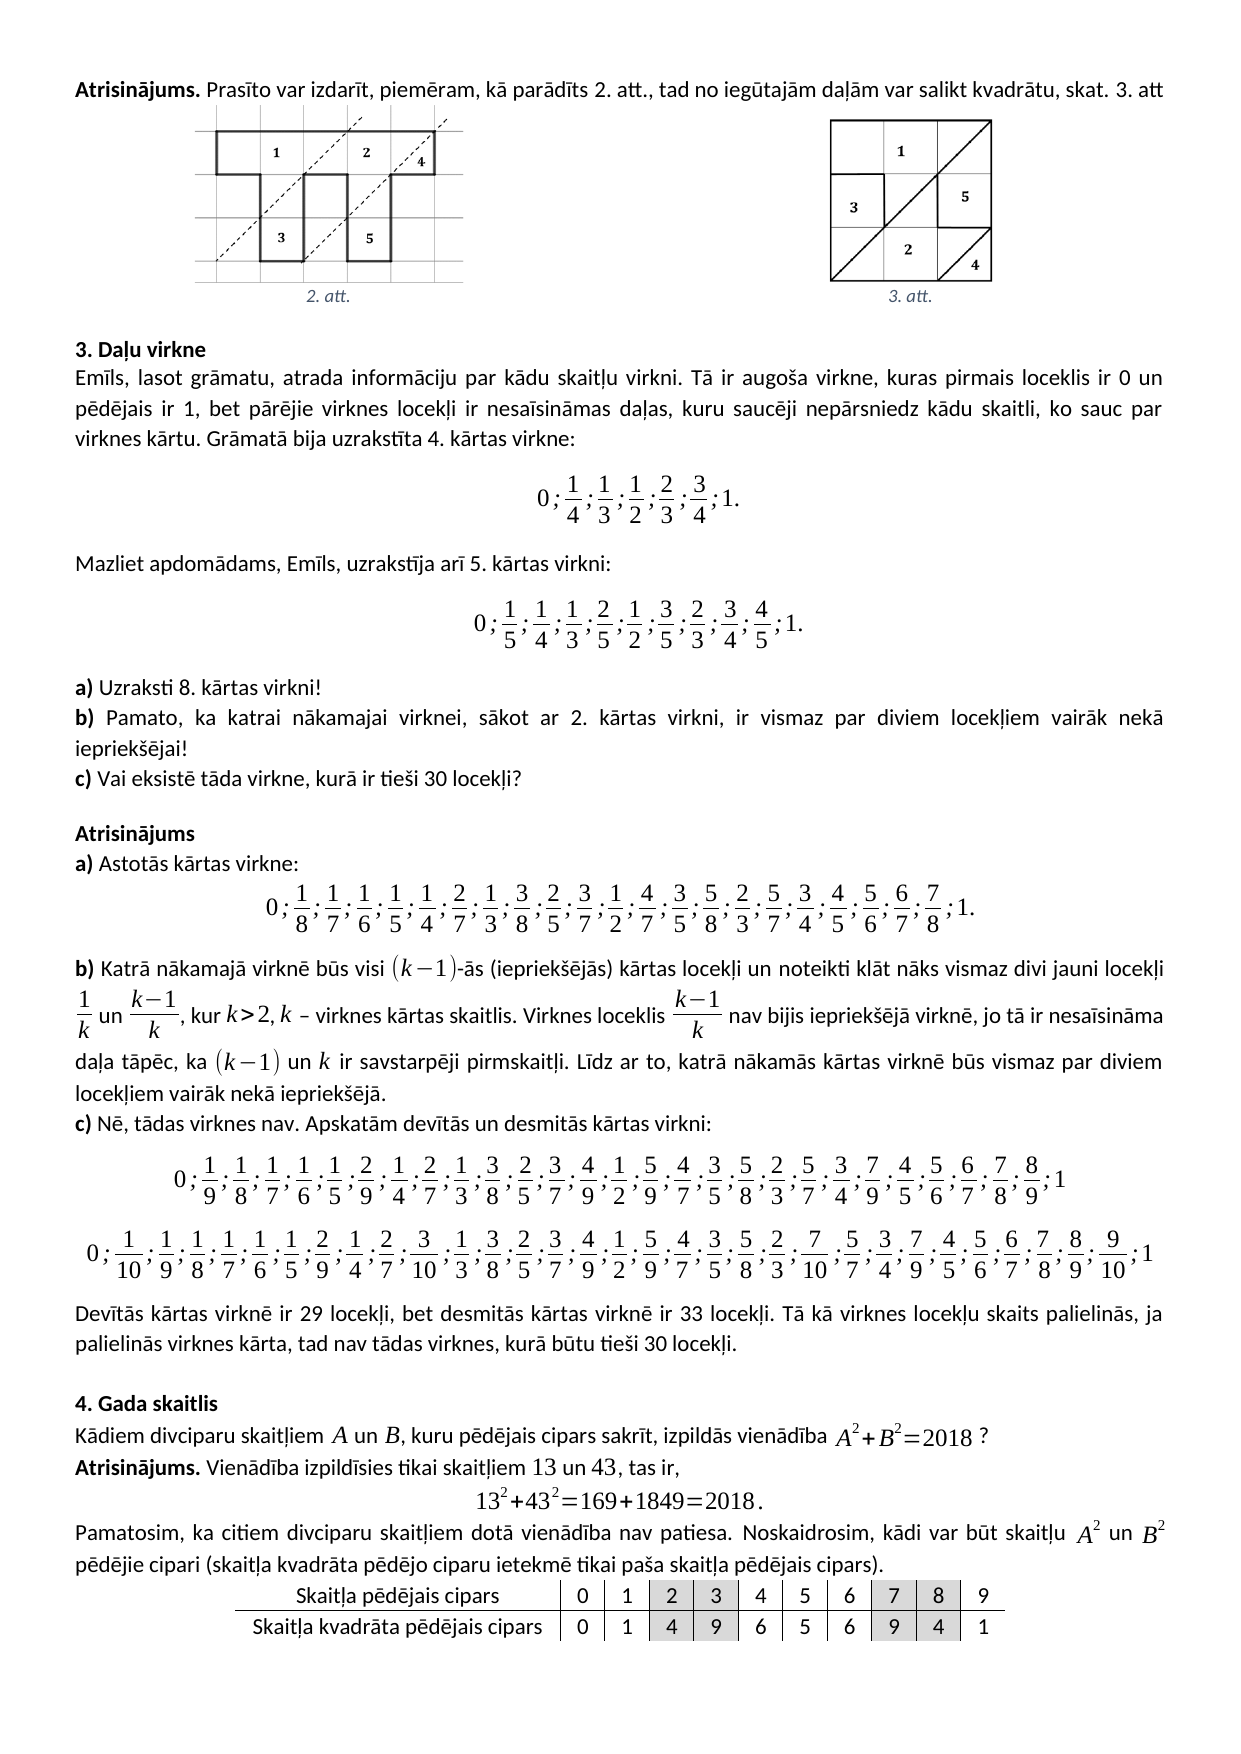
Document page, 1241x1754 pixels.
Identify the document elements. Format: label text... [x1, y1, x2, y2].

text Devītās kārtas virknē ir 29 locekļi, bet desmitās kārtas virknē ir 33 locekļi. Tā kā virknes locekļu skaits palielinās, ja palielinās virknes kārta, tad nav tādas virknes, kurā būtu tieši 30 locekļi. [75, 1299, 1165, 1357]
table_cell 5 [783, 1611, 827, 1641]
table_cell 4 [650, 1611, 693, 1641]
table_cell 6 [739, 1611, 782, 1641]
table_cell 9 [872, 1611, 916, 1641]
text b) Pamato, ka katrai nākamajai virknei, sākot ar 2. kārtas virkni, ir vismaz par diviem locekļiem vairāk nekā iepriekšējai! [75, 703, 1165, 762]
text Mazliet apdomādams, Emīls, uzrakstīja arī 5. kārtas virkni: [75, 549, 1165, 577]
table_header 5 [783, 1580, 827, 1610]
text Atrisinājums. Vienādība izpildīsies tikai skaitļiem un , tas ir, [75, 1453, 1165, 1481]
table_header 6 [828, 1580, 871, 1610]
picture [194, 105, 464, 283]
table_header 3 [694, 1580, 738, 1610]
text Atrisinājums [75, 819, 1165, 847]
text b) Katrā nākamajā virknē būs visi -ās (iepriekšējās) kārtas locekļi un noteikti klāt nāks vismaz divi jauni locekļi un , kur , – virknes kārtas skaitlis. Virknes loceklis nav bijis iepriekšējā virknē, jo tā ir nesaīsināma daļa tāpēc, ka un ir savstarpēji pirmskaitļi. Līdz ar to, katrā nākamās kārtas virknē būs vismaz par diviem locekļiem vairāk nekā iepriekšējā. [75, 953, 1165, 1107]
text a) Uzraksti 8. kārtas virkni! [75, 673, 1165, 701]
text 2. att. [75, 284, 583, 307]
text 4. Gada skaitlis [75, 1389, 1165, 1418]
table_header 4 [739, 1580, 782, 1610]
text 3. Daļu virkne [75, 336, 1165, 363]
text Emīls, lasot grāmatu, atrada informāciju par kādu skaitļu virkni. Tā ir augoša virkne, kuras pirmais loceklis ir 0 un pēdējais ir 1, bet pārējie virknes locekļi ir nesaīsināmas daļas, kuru saucēji nepārsniedz kādu skaitli, ko sauc par virknes kārtu. Grāmatā bija uzrakstīta 4. kārtas virkne: [75, 363, 1165, 452]
text 3. att. [657, 284, 1165, 307]
text a) Astotās kārtas virkne: [75, 849, 1165, 877]
table_cell 4 [917, 1611, 960, 1641]
table_header 1 [605, 1580, 649, 1610]
table_cell 0 [561, 1611, 604, 1641]
text Atrisinājums. Prasīto var izdarīt, piemēram, kā parādīts 2. att., tad no iegūtajām daļām var salikt kvadrātu, skat. 3. att [75, 75, 1165, 103]
table_cell 9 [694, 1611, 738, 1641]
table_header 9 [961, 1580, 1005, 1610]
text Kādiem divciparu skaitļiem un , kuru pēdējais cipars sakrīt, izpildās vienādība ? [75, 1420, 1165, 1451]
table_header Skaitļa pēdējais cipars [235, 1580, 560, 1610]
table_header 2 [650, 1580, 693, 1610]
table_cell 1 [605, 1611, 649, 1641]
text Pamatosim, ka citiem divciparu skaitļiem dotā vienādība nav patiesa. Noskaidrosim, kādi var būt skaitļu un pēdējie cipari (skaitļa kvadrāta pēdējo ciparu ietekmē tikai paša skaitļa pēdējais cipars). [75, 1517, 1165, 1578]
table_header 7 [872, 1580, 916, 1610]
picture [829, 119, 993, 283]
table_cell Skaitļa kvadrāta pēdējais cipars [235, 1611, 560, 1641]
text c) Nē, tādas virknes nav. Apskatām devītās un desmitās kārtas virkni: [75, 1109, 1165, 1137]
table_cell 6 [828, 1611, 871, 1641]
table_cell 1 [961, 1611, 1005, 1641]
table_header 8 [917, 1580, 960, 1610]
table_header 0 [561, 1580, 604, 1610]
text c) Vai eksistē tāda virkne, kurā ir tieši 30 locekļi? [75, 764, 1165, 792]
